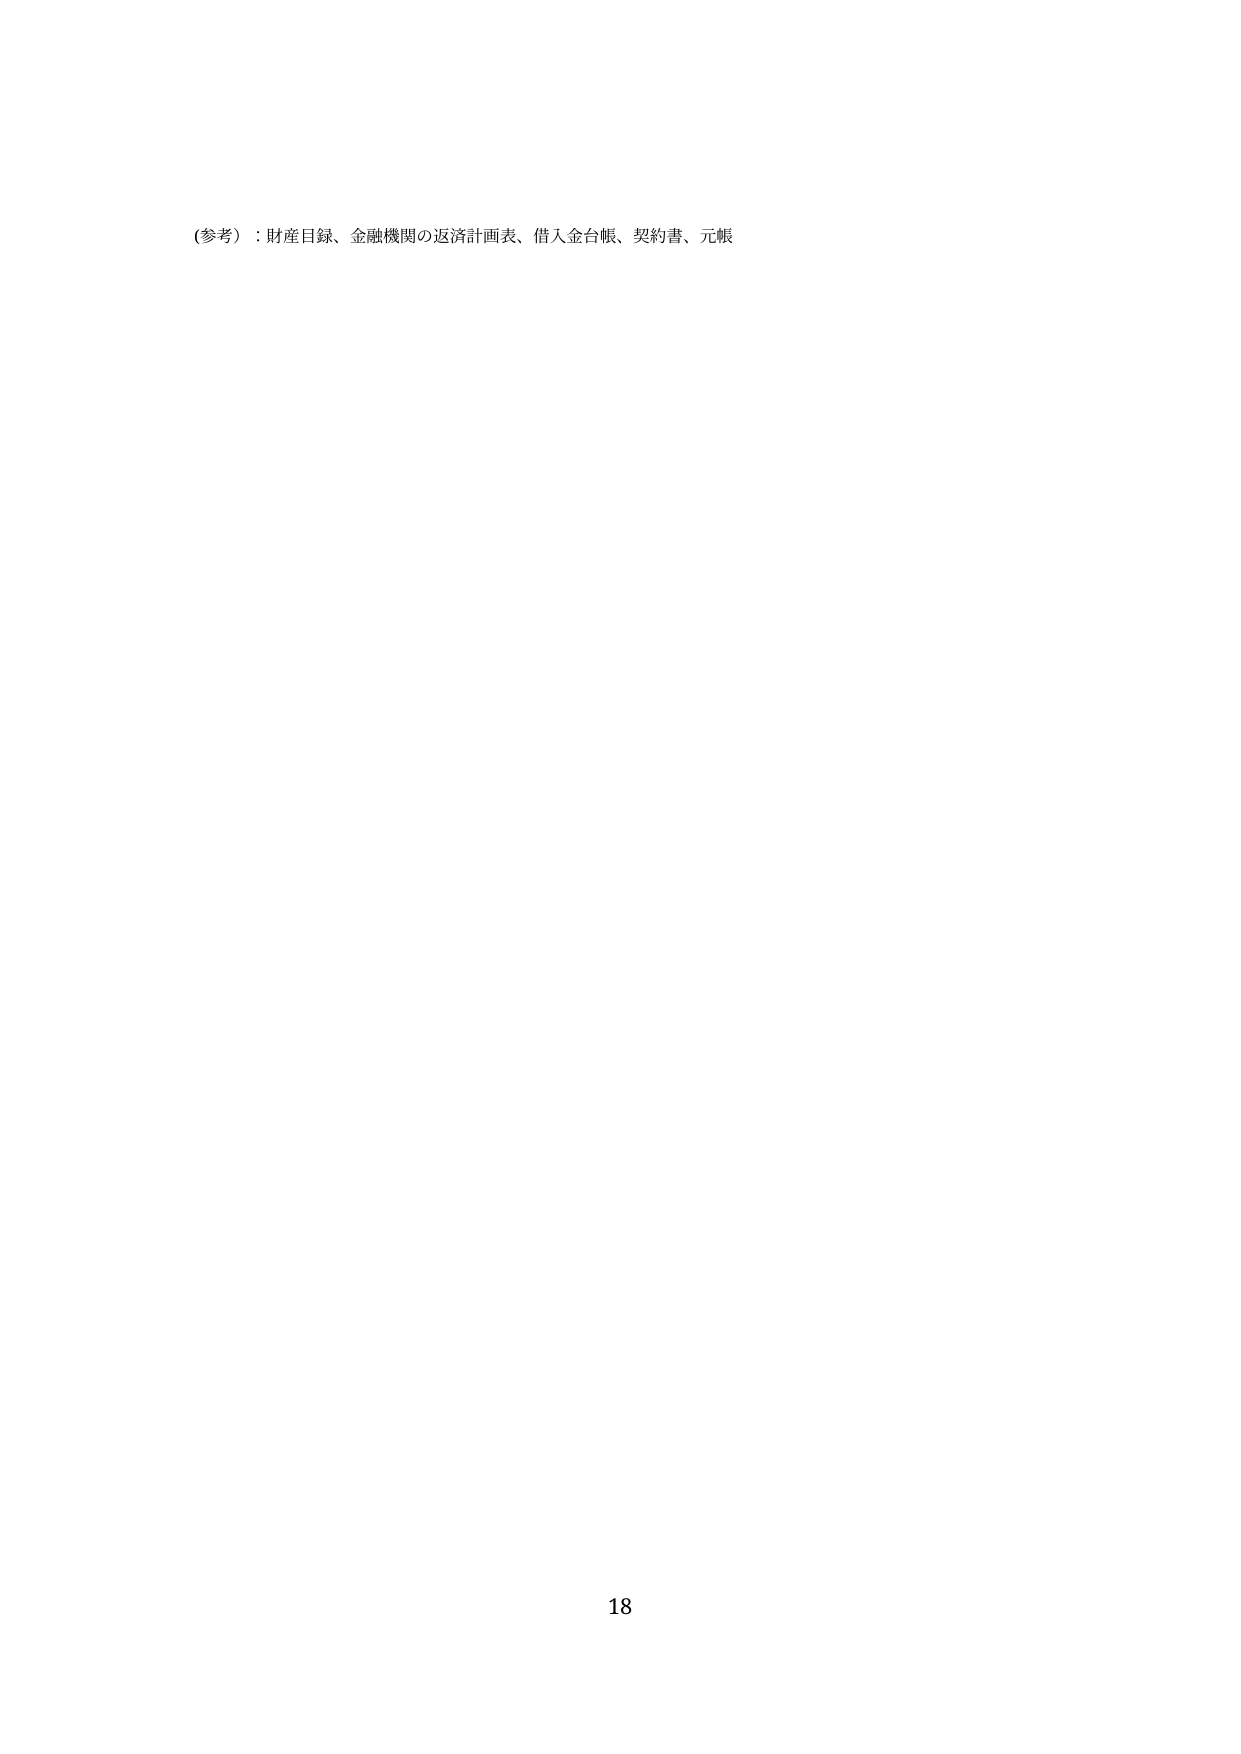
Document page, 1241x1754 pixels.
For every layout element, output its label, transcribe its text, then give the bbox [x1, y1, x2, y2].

text (参考）：財産目録、金融機関の返済計画表、借入金台帳、契約書、元帳 [177, 217, 1063, 254]
